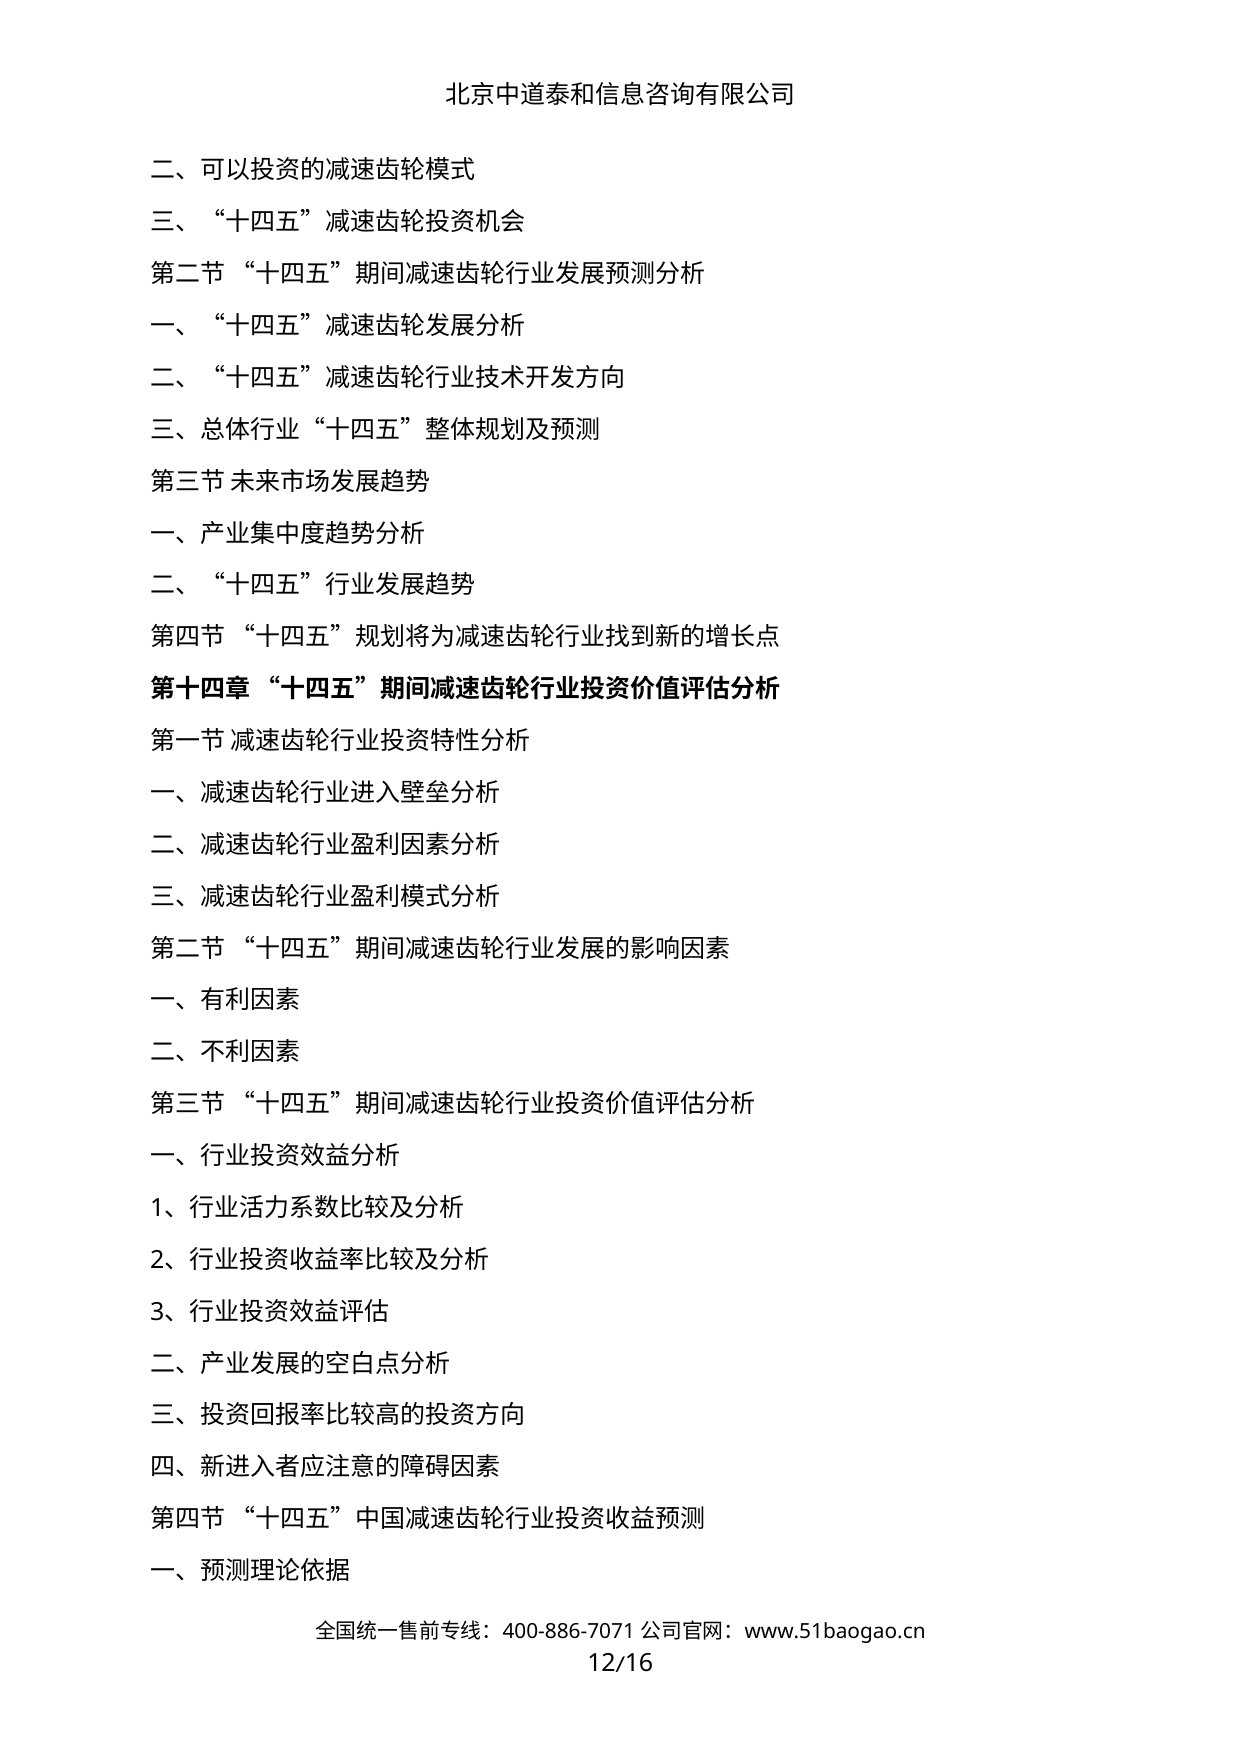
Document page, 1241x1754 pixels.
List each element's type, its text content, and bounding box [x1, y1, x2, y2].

text 一、减速齿轮行业进入壁垒分析 [150, 772, 1090, 809]
text 一、产业集中度趋势分析 [150, 513, 1090, 549]
text 第四节 “十四五”规划将为减速齿轮行业找到新的增长点 [150, 617, 1090, 653]
text 三、投资回报率比较高的投资方向 [150, 1395, 1090, 1431]
text 一、有利因素 [150, 980, 1090, 1016]
text 3、行业投资效益评估 [150, 1291, 1090, 1327]
text 一、行业投资效益分析 [150, 1136, 1090, 1172]
text 2、行业投资收益率比较及分析 [150, 1239, 1090, 1276]
text 第四节 “十四五”中国减速齿轮行业投资收益预测 [150, 1499, 1090, 1535]
text 二、减速齿轮行业盈利因素分析 [150, 824, 1090, 861]
text 第十四章 “十四五”期间减速齿轮行业投资价值评估分析 [150, 669, 1090, 705]
text 三、减速齿轮行业盈利模式分析 [150, 876, 1090, 912]
text 二、产业发展的空白点分析 [150, 1343, 1090, 1379]
text 二、“十四五”减速齿轮行业技术开发方向 [150, 357, 1090, 394]
text 三、总体行业“十四五”整体规划及预测 [150, 409, 1090, 446]
text 二、不利因素 [150, 1032, 1090, 1068]
text 一、预测理论依据 [150, 1551, 1090, 1587]
text 二、“十四五”行业发展趋势 [150, 565, 1090, 601]
text 第三节 “十四五”期间减速齿轮行业投资价值评估分析 [150, 1084, 1090, 1120]
text 四、新进入者应注意的障碍因素 [150, 1447, 1090, 1483]
text 二、可以投资的减速齿轮模式 [150, 150, 1090, 186]
text 第一节 减速齿轮行业投资特性分析 [150, 721, 1090, 757]
text 第二节 “十四五”期间减速齿轮行业发展预测分析 [150, 254, 1090, 290]
text 一、“十四五”减速齿轮发展分析 [150, 306, 1090, 342]
text 三、“十四五”减速齿轮投资机会 [150, 202, 1090, 238]
text 1、行业活力系数比较及分析 [150, 1187, 1090, 1224]
text 第三节 未来市场发展趋势 [150, 461, 1090, 497]
text 第二节 “十四五”期间减速齿轮行业发展的影响因素 [150, 928, 1090, 964]
